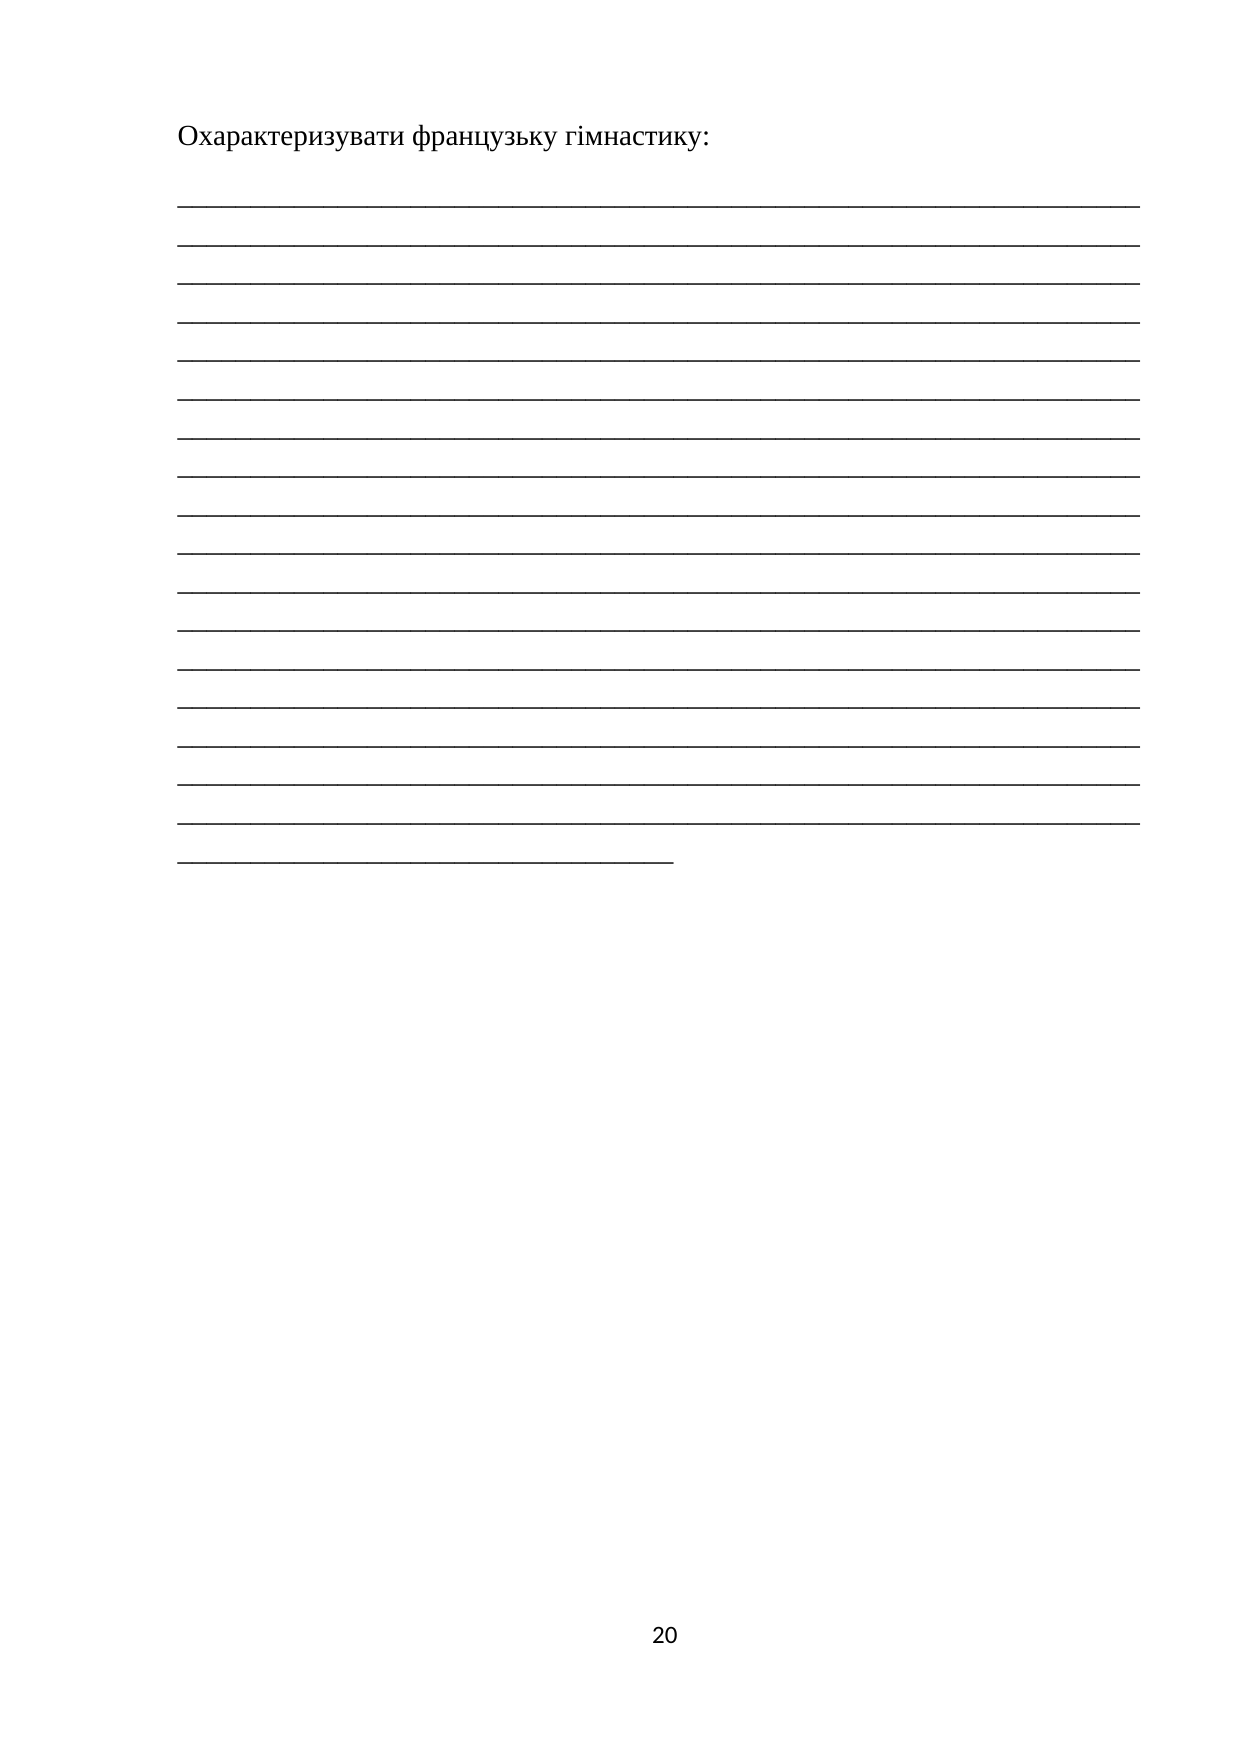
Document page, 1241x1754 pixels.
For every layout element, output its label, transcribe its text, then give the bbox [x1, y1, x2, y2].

text Охарактеризувати французьку гімнастику: [177, 118, 1152, 152]
text ____________________________________________________________________________________________________________________________________________________________________________________________________________________________________________________________________________________________________________________________________________________________________________________________________________________________________________________________________________________________________________________________________________________________________________________________________________________________________________________________________________________________________________________________________________________________________________________________________________________________________________________________________________________________________________________________________________________________________________________________________________________________________________________________________________________________________________________________________________________________________________________________________ [177, 177, 1152, 866]
